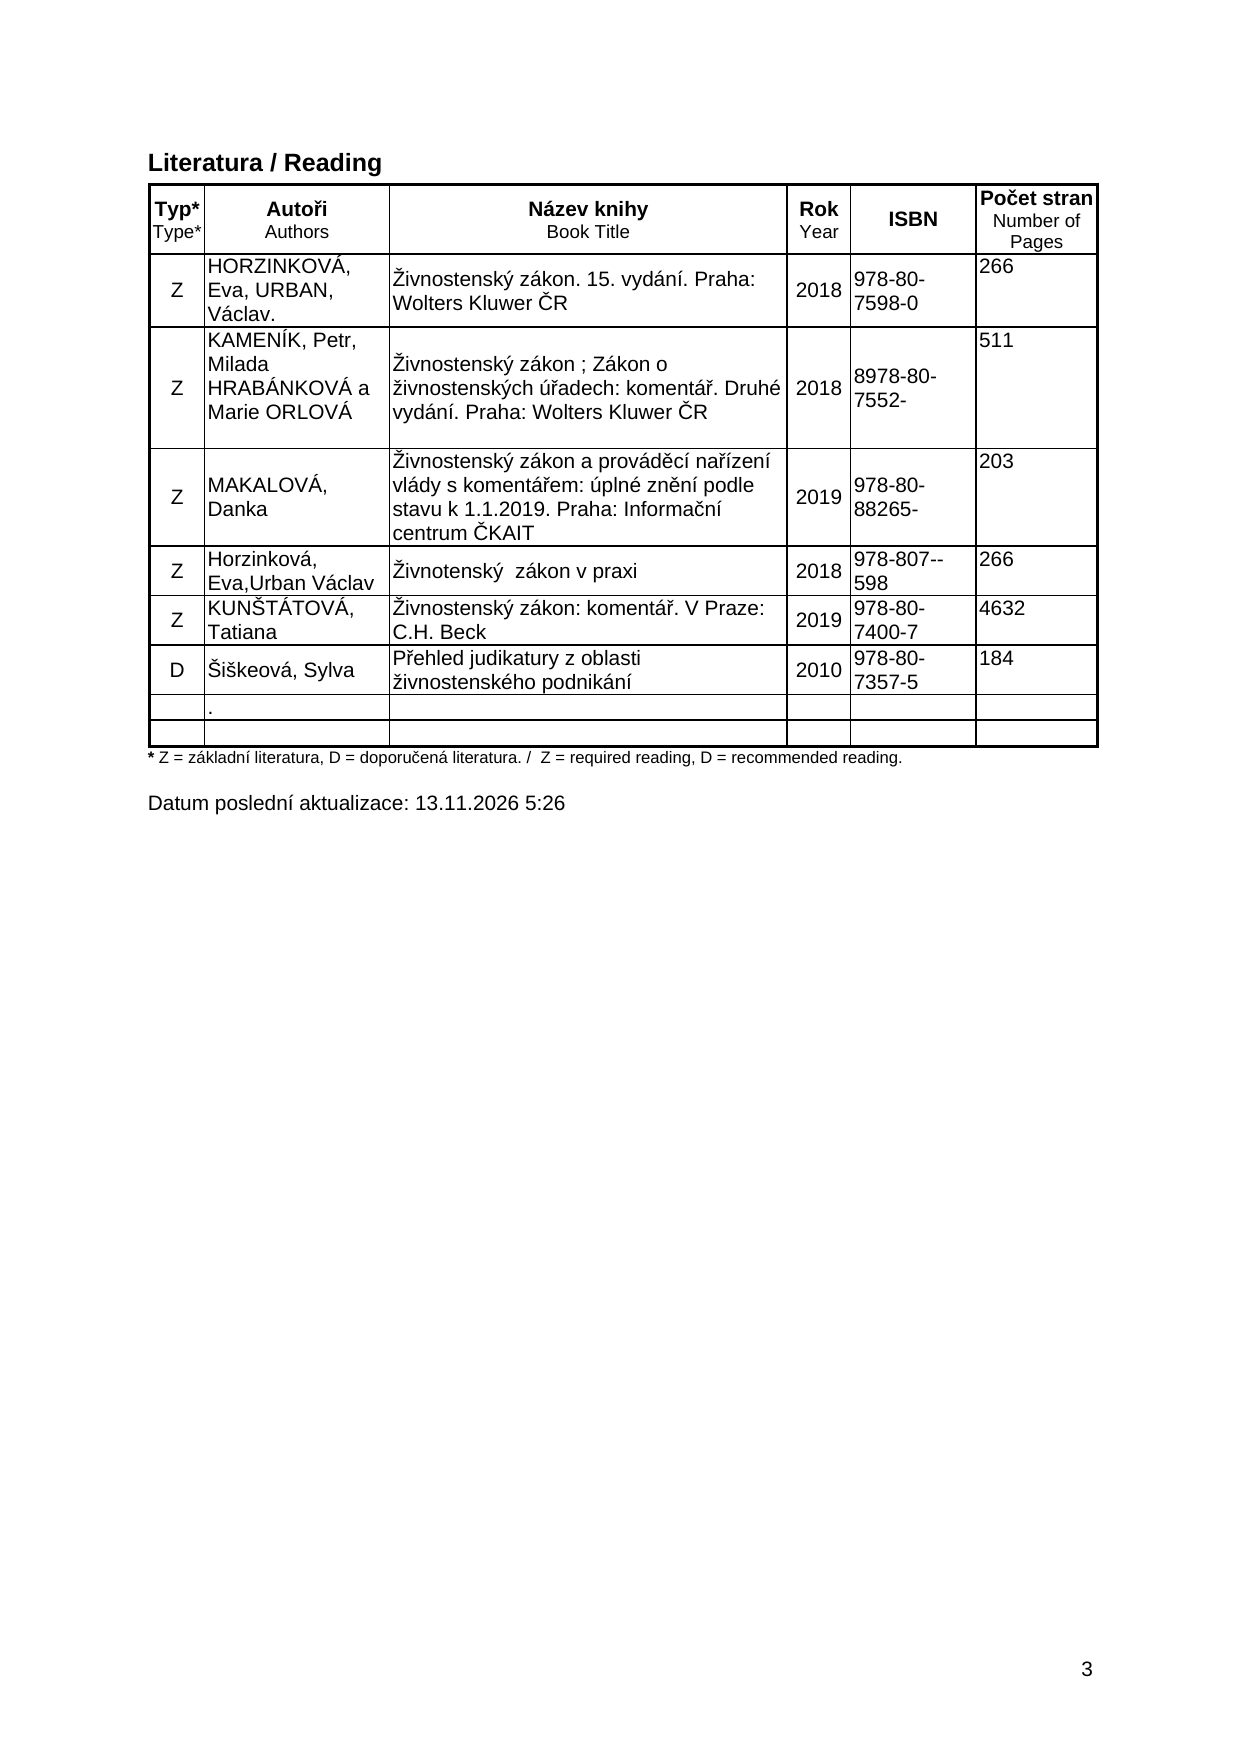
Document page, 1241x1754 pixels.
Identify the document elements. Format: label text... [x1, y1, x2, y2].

table_cell 4632 [977, 596, 1096, 644]
table_cell [977, 721, 1096, 744]
table_cell 511 [977, 328, 1096, 448]
table_cell 2018 [788, 547, 850, 594]
table_cell [205, 721, 389, 744]
table_header ISBN [851, 186, 975, 253]
table_cell 978-80-7357-5 [851, 646, 975, 693]
table_cell 978-80-7400-7 [851, 596, 975, 644]
table_cell Živnotenský zákon v praxi [390, 547, 786, 594]
table_cell KUNŠTÁTOVÁ, Tatiana [205, 596, 389, 644]
table_cell [788, 695, 850, 719]
text Datum poslední aktualizace: 9.2.2021 18:44 [148, 791, 1093, 815]
table_cell [851, 721, 975, 744]
text * Z = základní literatura, D = doporučená literatura. / Z = required reading, D = recommended reading. [148, 748, 1093, 767]
table_cell Z [151, 449, 204, 545]
table_cell 266 [977, 255, 1096, 326]
table_cell Šiškeová, Sylva [205, 646, 389, 693]
table_cell Z [151, 255, 204, 326]
table_cell 2018 [788, 328, 850, 448]
table_cell [390, 721, 786, 744]
table_cell 2019 [788, 596, 850, 644]
table_cell Z [151, 596, 204, 644]
table_cell [851, 695, 975, 719]
table_cell Horzinková, Eva,Urban Václav [205, 547, 389, 594]
table_cell Živnostenský zákon ; Zákon o živnostenských úřadech: komentář. Druhé vydání. Praha: Wolters Kluwer ČR [390, 328, 786, 448]
table_cell . [205, 695, 389, 719]
table_cell Živnostenský zákon. 15. vydání. Praha: Wolters Kluwer ČR [390, 255, 786, 326]
table_cell 2010 [788, 646, 850, 693]
table_header Počet stran Number of Pages [977, 186, 1096, 253]
table_cell Živnostenský zákon a prováděcí nařízení vlády s komentářem: úplné znění podle stavu k 1.1.2019. Praha: Informační centrum ČKAIT [390, 449, 786, 545]
table_cell Z [151, 328, 204, 448]
table_cell [788, 721, 850, 744]
table_header Rok Year [788, 186, 850, 253]
table_cell MAKALOVÁ, Danka [205, 449, 389, 545]
table_cell KAMENÍK, Petr, Milada HRABÁNKOVÁ a Marie ORLOVÁ [205, 328, 389, 448]
table_cell HORZINKOVÁ, Eva, URBAN, Václav. [205, 255, 389, 326]
table_cell 978-80-88265- [851, 449, 975, 545]
table_header Autoři Authors [205, 186, 389, 253]
table_header Typ* Type* [151, 186, 204, 253]
table_cell 2019 [788, 449, 850, 545]
table_cell 203 [977, 449, 1096, 545]
table_cell [151, 695, 204, 719]
table_cell 266 [977, 547, 1096, 594]
table_header Název knihy Book Title [390, 186, 786, 253]
table_cell 2018 [788, 255, 850, 326]
table_cell D [151, 646, 204, 693]
table_cell 8978-80-7552- [851, 328, 975, 448]
table_cell [977, 695, 1096, 719]
table_cell Živnostenský zákon: komentář. V Praze: C.H. Beck [390, 596, 786, 644]
table_cell [151, 721, 204, 744]
text Literatura / Reading [148, 148, 1093, 176]
table_cell 184 [977, 646, 1096, 693]
table_cell 978-80-7598-0 [851, 255, 975, 326]
table_cell [390, 695, 786, 719]
table_cell Přehled judikatury z oblasti živnostenského podnikání [390, 646, 786, 693]
table_cell Z [151, 547, 204, 594]
table_cell 978-807--598 [851, 547, 975, 594]
